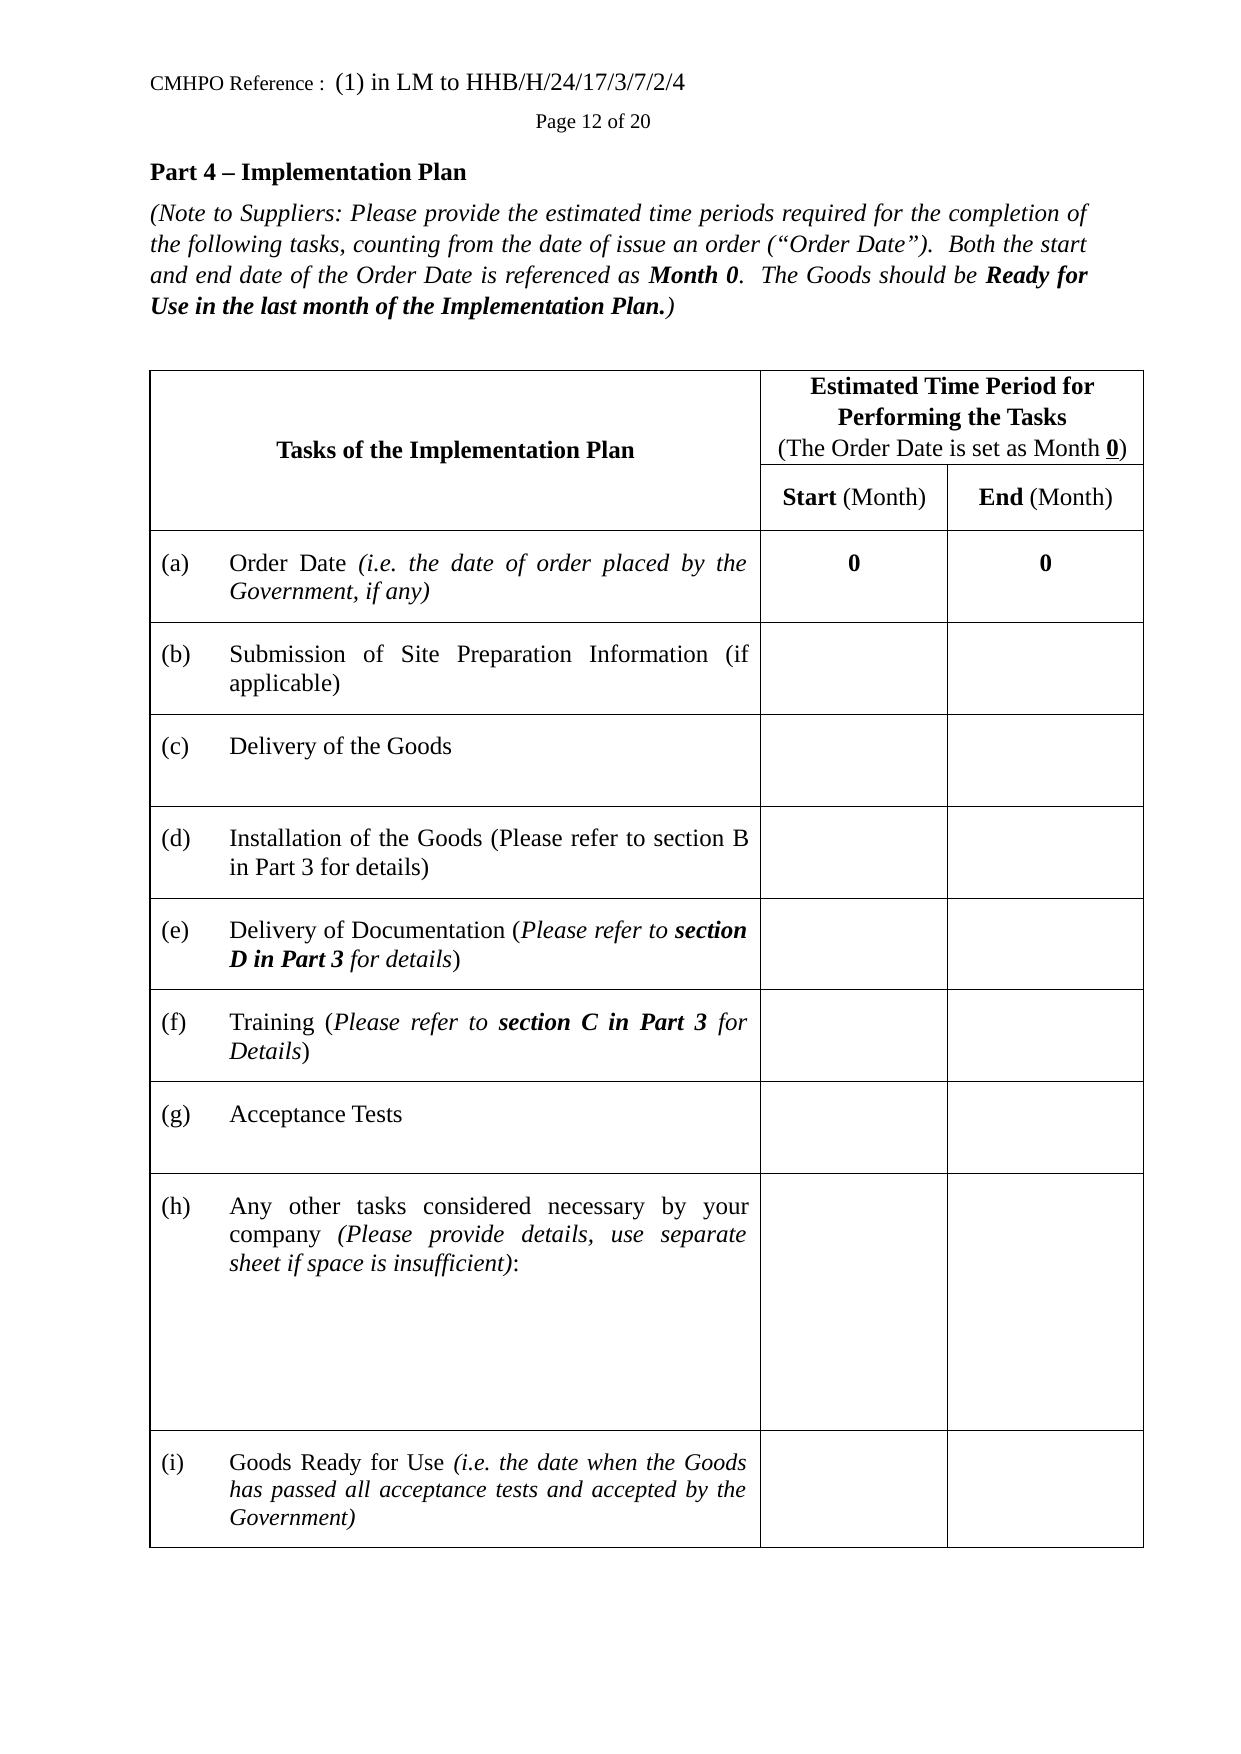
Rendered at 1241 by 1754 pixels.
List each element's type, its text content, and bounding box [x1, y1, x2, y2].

table_header Estimated Time Period for Performing the Tasks (The Order Date is set as Month 0) [761, 371, 1143, 464]
table_header Tasks of the Implementation Plan [151, 371, 760, 530]
table_cell [151, 1431, 218, 1547]
table_cell [948, 1082, 1143, 1173]
table_cell [761, 807, 947, 897]
table_cell [761, 715, 947, 806]
table_cell Delivery of Documentation (Please refer to section D in Part 3 for details) [218, 899, 760, 989]
table_cell [151, 899, 218, 989]
table_cell [151, 715, 218, 806]
table_cell [761, 623, 947, 714]
table_cell Submission of Site Preparation Information (if applicable) [218, 623, 760, 714]
table_cell [948, 990, 1143, 1081]
table_cell [948, 807, 1143, 897]
table_cell [151, 623, 218, 714]
table_cell [948, 715, 1143, 806]
table_cell [948, 899, 1143, 989]
table_cell Any other tasks considered necessary by your company (Please provide details, use separate sheet if space is insufficient): [218, 1174, 760, 1430]
table_cell Order Date (i.e. the date of order placed by the Government, if any) [218, 531, 760, 622]
table_cell 0 [761, 531, 947, 622]
table_cell End (Month) [948, 465, 1143, 530]
table_cell Acceptance Tests [218, 1082, 760, 1173]
table_cell [761, 1082, 947, 1173]
table_cell [761, 1431, 947, 1547]
table_cell [948, 1174, 1143, 1430]
table_cell Start (Month) [761, 465, 947, 530]
table_cell Training (Please refer to section C in Part 3 for Details) [218, 990, 760, 1081]
table_cell Goods Ready for Use (i.e. the date when the Goods has passed all acceptance tests and accepted by the Government) [218, 1431, 760, 1547]
table_cell [151, 807, 218, 897]
table_cell [151, 1082, 218, 1173]
table_cell [151, 1174, 218, 1430]
table_cell [151, 531, 218, 622]
table_cell [948, 623, 1143, 714]
text (Note to Suppliers: Please provide the estimated time periods required for the completion of the following tasks, counting from the date of issue an order (“Order Date”). Both the start and end date of the Order Date is referenced as Month 0. The Goods should be Ready for Use in the last month of the Implementation Plan.) [150, 198, 1090, 320]
table_cell [761, 899, 947, 989]
table_cell [761, 990, 947, 1081]
table_cell Installation of the Goods (Please refer to section B in Part 3 for details) [218, 807, 760, 897]
table_cell [761, 1174, 947, 1430]
text Part 4 – Implementation Plan [150, 157, 1002, 185]
table_cell Delivery of the Goods [218, 715, 760, 806]
table_cell [151, 990, 218, 1081]
table_cell [948, 1431, 1143, 1547]
table_cell 0 [948, 531, 1143, 622]
